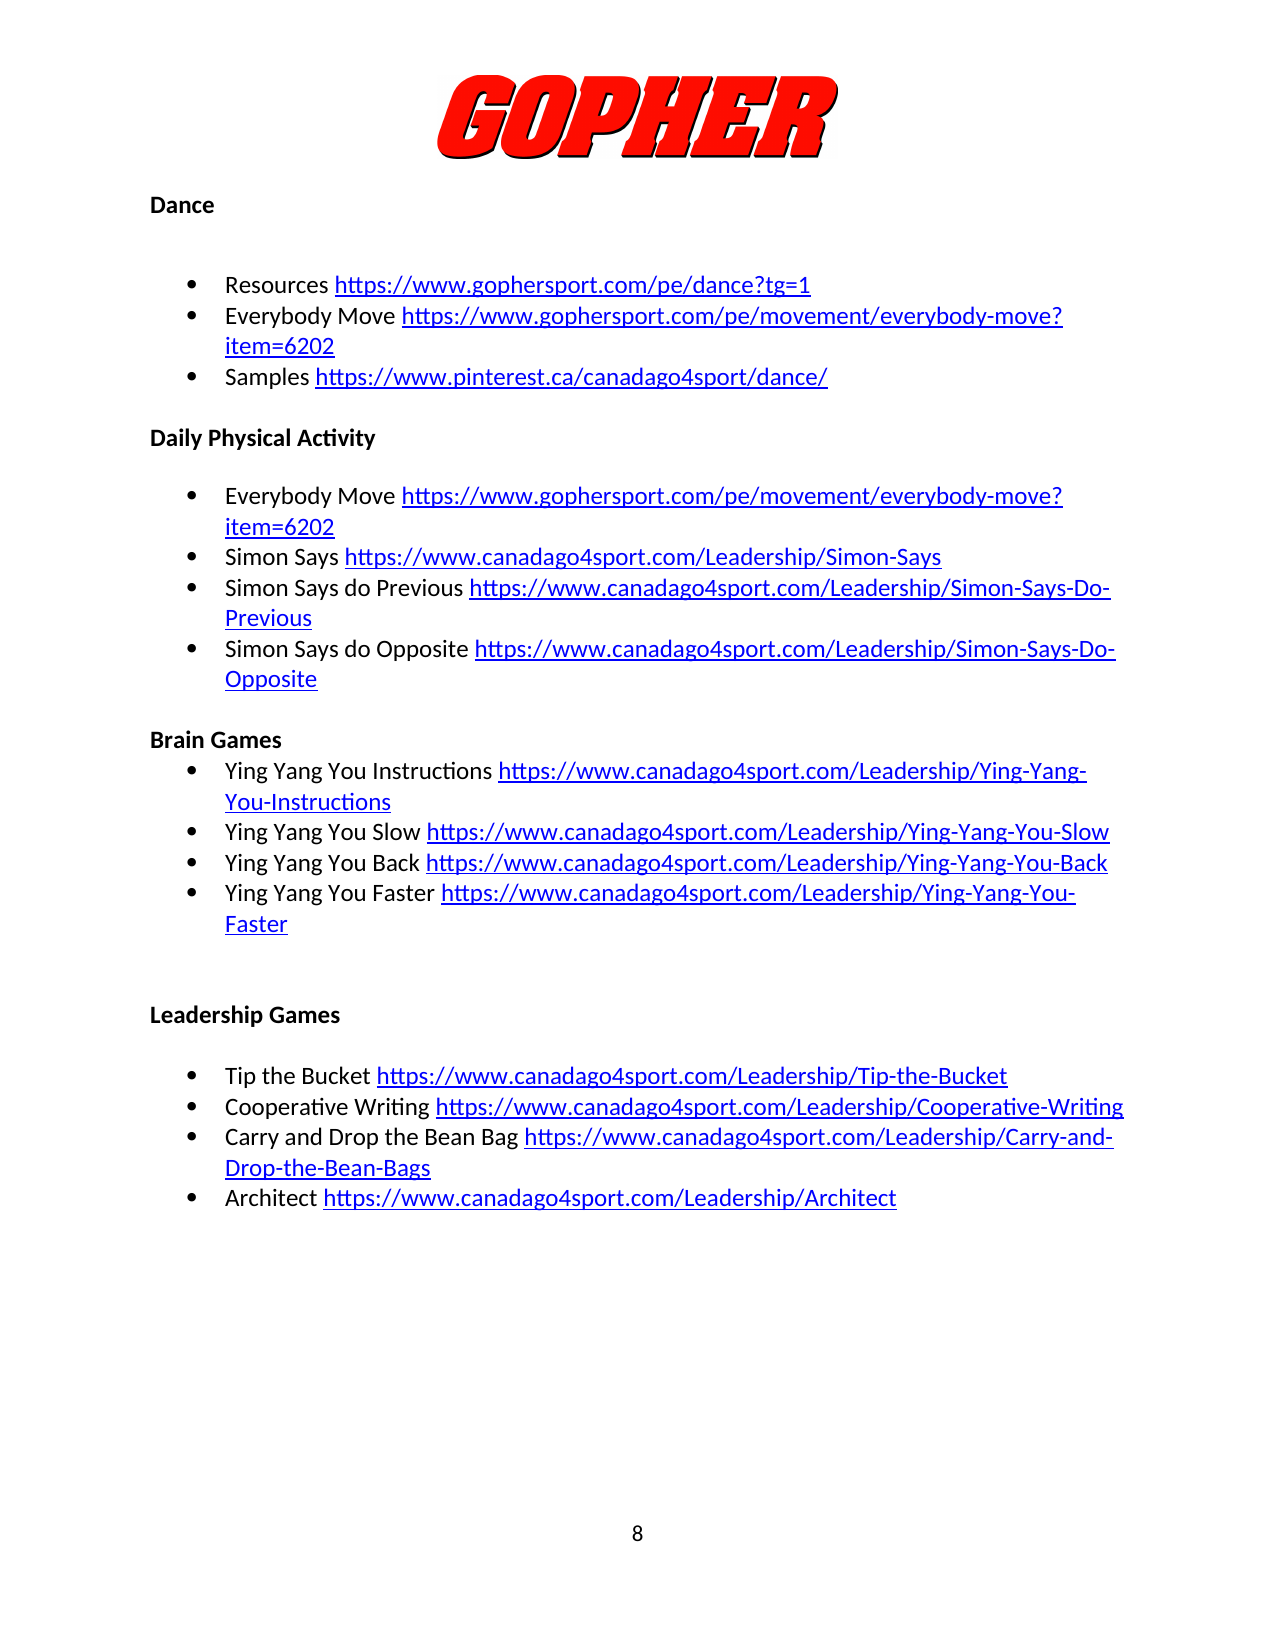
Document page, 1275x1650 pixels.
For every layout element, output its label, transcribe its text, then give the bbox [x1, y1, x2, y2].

list Simon Says do Previous https://www.canadago4sport.com/Leadership/Simon-Says-Do-Previous [187, 572, 1125, 633]
list Simon Says do Opposite https://www.canadago4sport.com/Leadership/Simon-Says-Do-Opposite [187, 633, 1125, 694]
list Ying Yang You Faster https://www.canadago4sport.com/Leadership/Ying-Yang-You-Faster [187, 877, 1125, 938]
text Daily Physical Activity [150, 422, 1125, 452]
list Resources https://www.gophersport.com/pe/dance?tg=1 [187, 269, 1125, 300]
list Ying Yang You Back https://www.canadago4sport.com/Leadership/Ying-Yang-You-Back [187, 847, 1125, 877]
list Everybody Move https://www.gophersport.com/pe/movement/everybody-move?item=6202 [187, 300, 1125, 361]
text Leadership Games [150, 999, 1125, 1030]
text Dance [150, 189, 1125, 220]
list Architect https://www.canadago4sport.com/Leadership/Architect [187, 1182, 1125, 1213]
list Ying Yang You Instructions https://www.canadago4sport.com/Leadership/Ying-Yang-You-Instructions [187, 755, 1125, 816]
list Carry and Drop the Bean Bag https://www.canadago4sport.com/Leadership/Carry-and-Drop-the-Bean-Bags [187, 1121, 1125, 1182]
list Everybody Move https://www.gophersport.com/pe/movement/everybody-move?item=6202 [187, 481, 1125, 542]
list Tip the Bucket https://www.canadago4sport.com/Leadership/Tip-the-Bucket [187, 1060, 1125, 1091]
list Simon Says https://www.canadago4sport.com/Leadership/Simon-Says [187, 542, 1125, 572]
list Ying Yang You Slow https://www.canadago4sport.com/Leadership/Ying-Yang-You-Slow [187, 816, 1125, 847]
text Brain Games [150, 725, 1125, 755]
list Cooperative Writing https://www.canadago4sport.com/Leadership/Cooperative-Writing [187, 1091, 1125, 1121]
list Samples https://www.pinterest.ca/canadago4sport/dance/ [187, 361, 1125, 391]
picture [437, 75, 838, 159]
